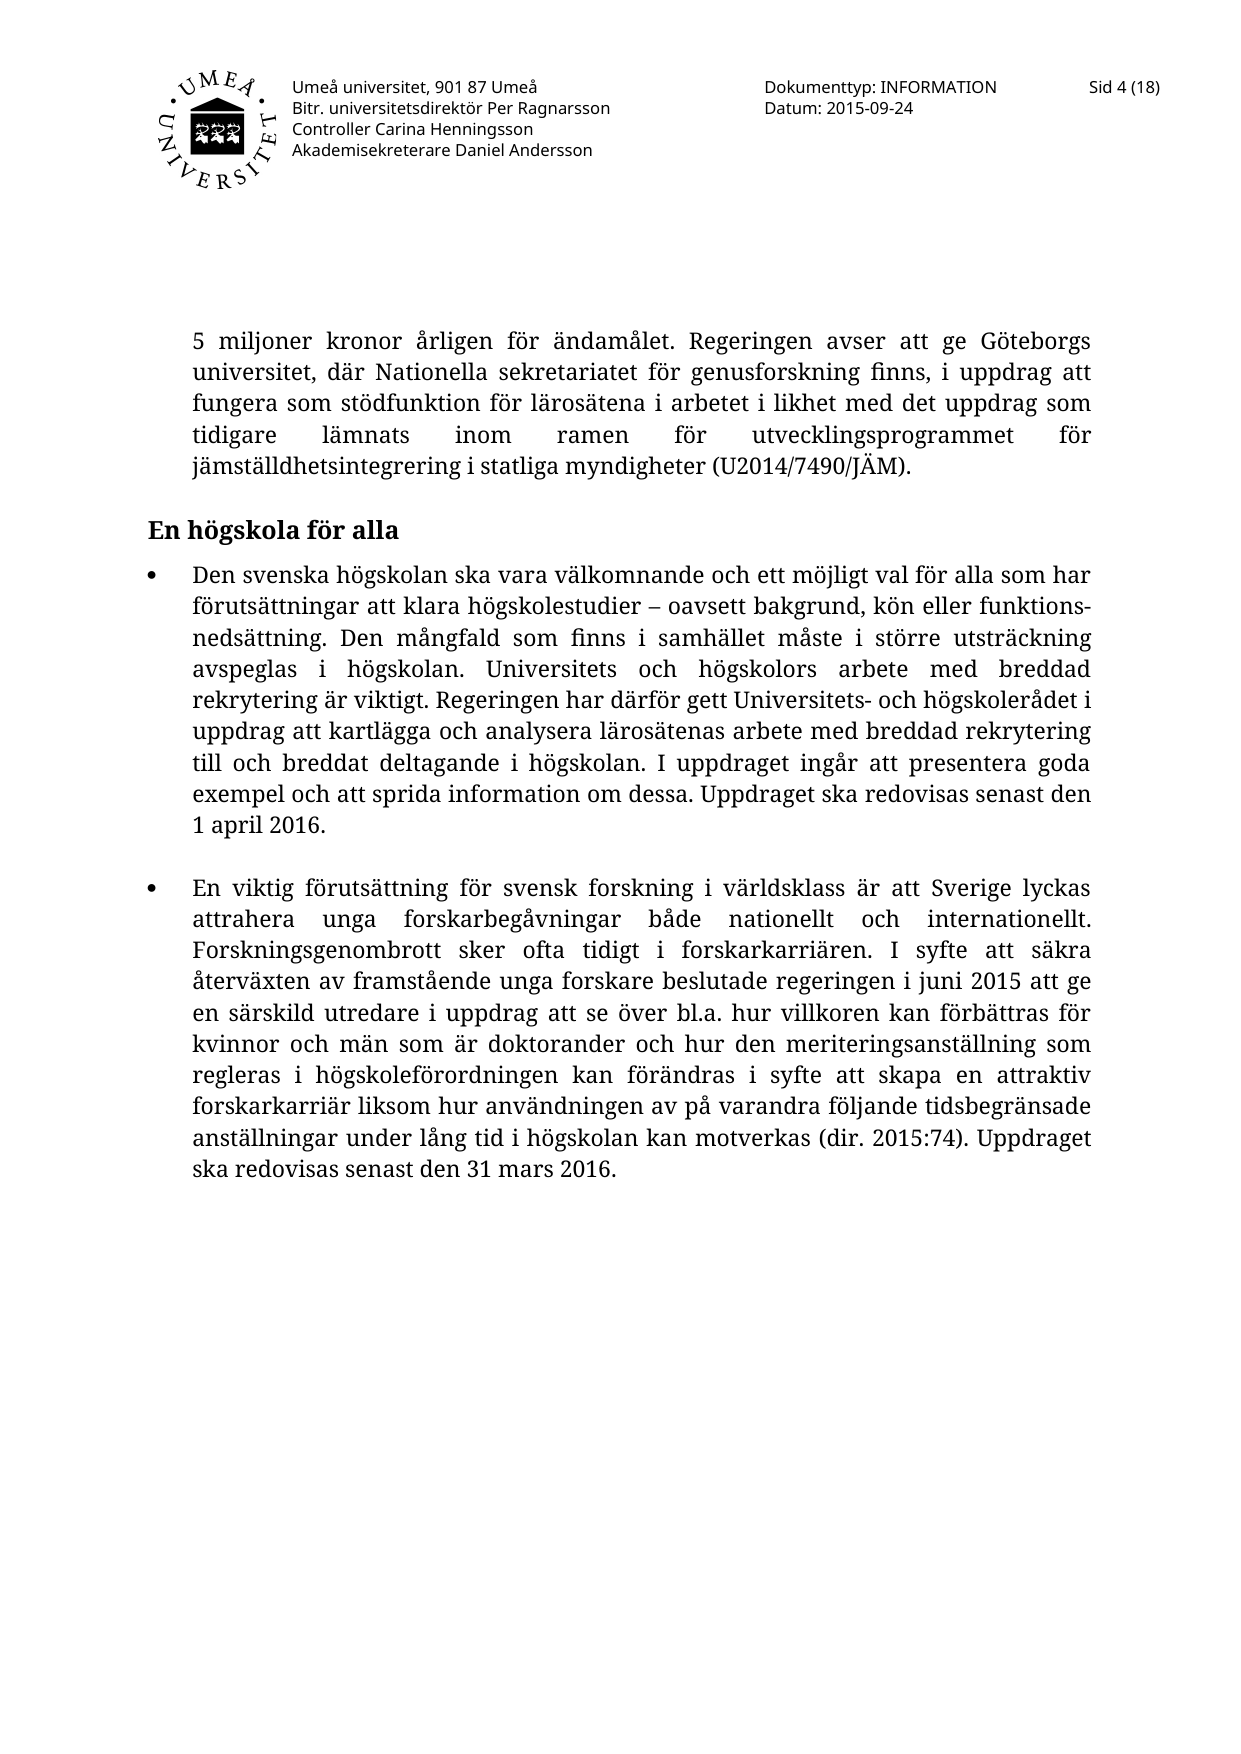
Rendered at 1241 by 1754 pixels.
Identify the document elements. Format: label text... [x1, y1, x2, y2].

picture [158, 70, 277, 189]
text En högskola för alla [148, 512, 1092, 546]
list Den svenska högskolan ska vara välkomnande och ett möjligt val för alla som har förutsättningar att klara högskolestudier – oavsett bakgrund, kön eller funktions-nedsättning. Den mångfald som finns i samhället måste i större utsträckning avspeglas i högskolan. Universitets och högskolors arbete med breddad rekrytering är viktigt. Regeringen har därför gett Universitets- och högskolerådet i uppdrag att kartlägga och analysera lärosätenas arbete med breddad rekrytering till och breddat deltagande i högskolan. I uppdraget ingår att presentera goda exempel och att sprida information om dessa. Uppdraget ska redovisas senast den 1 april 2016. [148, 559, 1092, 840]
list En viktig förutsättning för svensk forskning i världsklass är att Sverige lyckas attrahera unga forskarbegåvningar både nationellt och internationellt. Forskningsgenombrott sker ofta tidigt i forskarkarriären. I syfte att säkra återväxten av framstående unga forskare beslutade regeringen i juni 2015 att ge en särskild utredare i uppdrag att se över bl.a. hur villkoren kan förbättras för kvinnor och män som är doktorander och hur den meriteringsanställning som regleras i högskoleförordningen kan förändras i syfte att skapa en attraktiv forskarkarriär liksom hur användningen av på varandra följande tidsbegränsade anställningar under lång tid i högskolan kan motverkas (dir. 2015:74). Uppdraget ska redovisas senast den 31 mars 2016. [148, 871, 1092, 1184]
